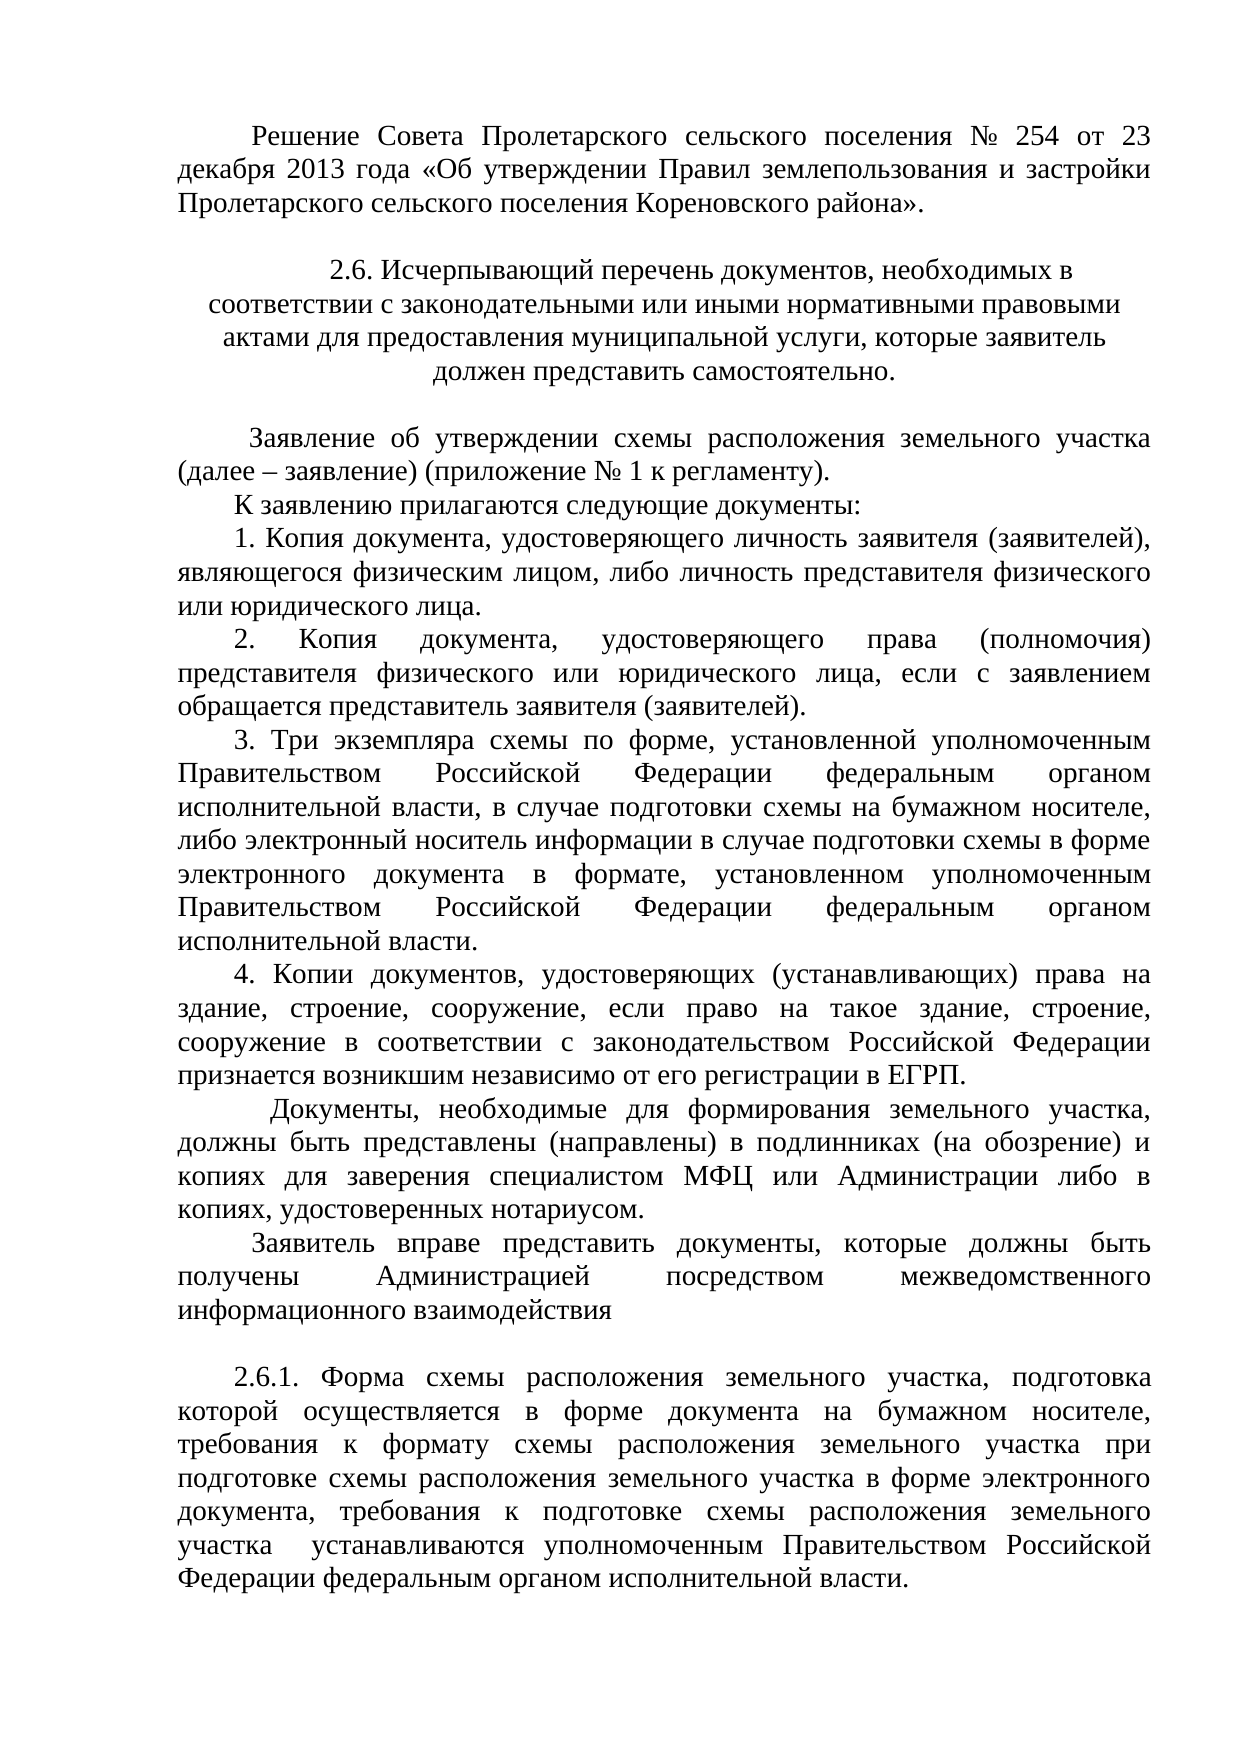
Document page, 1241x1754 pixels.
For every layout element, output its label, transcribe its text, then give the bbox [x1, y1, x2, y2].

text 2.6.1. Форма схемы расположения земельного участка, подготовка которой осуществляется в форме документа на бумажном носителе, требования к формату схемы расположения земельного участка при подготовке схемы расположения земельного участка в форме электронного документа, требования к подготовке схемы расположения земельного участка устанавливаются уполномоченным Правительством Российской Федерации федеральным органом исполнительной власти. [177, 1359, 1152, 1594]
text Заявление об утверждении схемы расположения земельного участка (далее – заявление) (приложение № 1 к регламенту). [177, 420, 1152, 487]
text 3. Три экземпляра схемы по форме, установленной уполномоченным Правительством Российской Федерации федеральным органом исполнительной власти, в случае подготовки схемы на бумажном носителе, либо электронный носитель информации в случае подготовки схемы в форме электронного документа в формате, установленном уполномоченным Правительством Российской Федерации федеральным органом исполнительной власти. [177, 722, 1152, 957]
text К заявлению прилагаются следующие документы: [177, 487, 1152, 521]
text Решение Совета Пролетарского сельского поселения № 254 от 23 декабря 2013 года «Об утверждении Правил землепользования и застройки Пролетарского сельского поселения Кореновского района». [177, 118, 1152, 219]
text 1. Копия документа, удостоверяющего личность заявителя (заявителей), являющегося физическим лицом, либо личность представителя физического или юридического лица. [177, 521, 1152, 621]
text Документы, необходимые для формирования земельного участка, должны быть представлены (направлены) в подлинниках (на обозрение) и копиях для заверения специалистом МФЦ или Администрации либо в копиях, удостоверенных нотариусом. [177, 1091, 1152, 1225]
text 2.6. Исчерпывающий перечень документов, необходимых в соответствии с законодательными или иными нормативными правовыми актами для предоставления муниципальной услуги, которые заявитель должен представить самостоятельно. [177, 252, 1152, 386]
text 2. Копия документа, удостоверяющего права (полномочия) представителя физического или юридического лица, если с заявлением обращается представитель заявителя (заявителей). [177, 621, 1152, 722]
text Заявитель вправе представить документы, которые должны быть получены Администрацией посредством межведомственного информационного взаимодействия [177, 1225, 1152, 1326]
text 4. Копии документов, удостоверяющих (устанавливающих) права на здание, строение, сооружение, если право на такое здание, строение, сооружение в соответствии с законодательством Российской Федерации признается возникшим независимо от его регистрации в ЕГРП. [177, 957, 1152, 1091]
